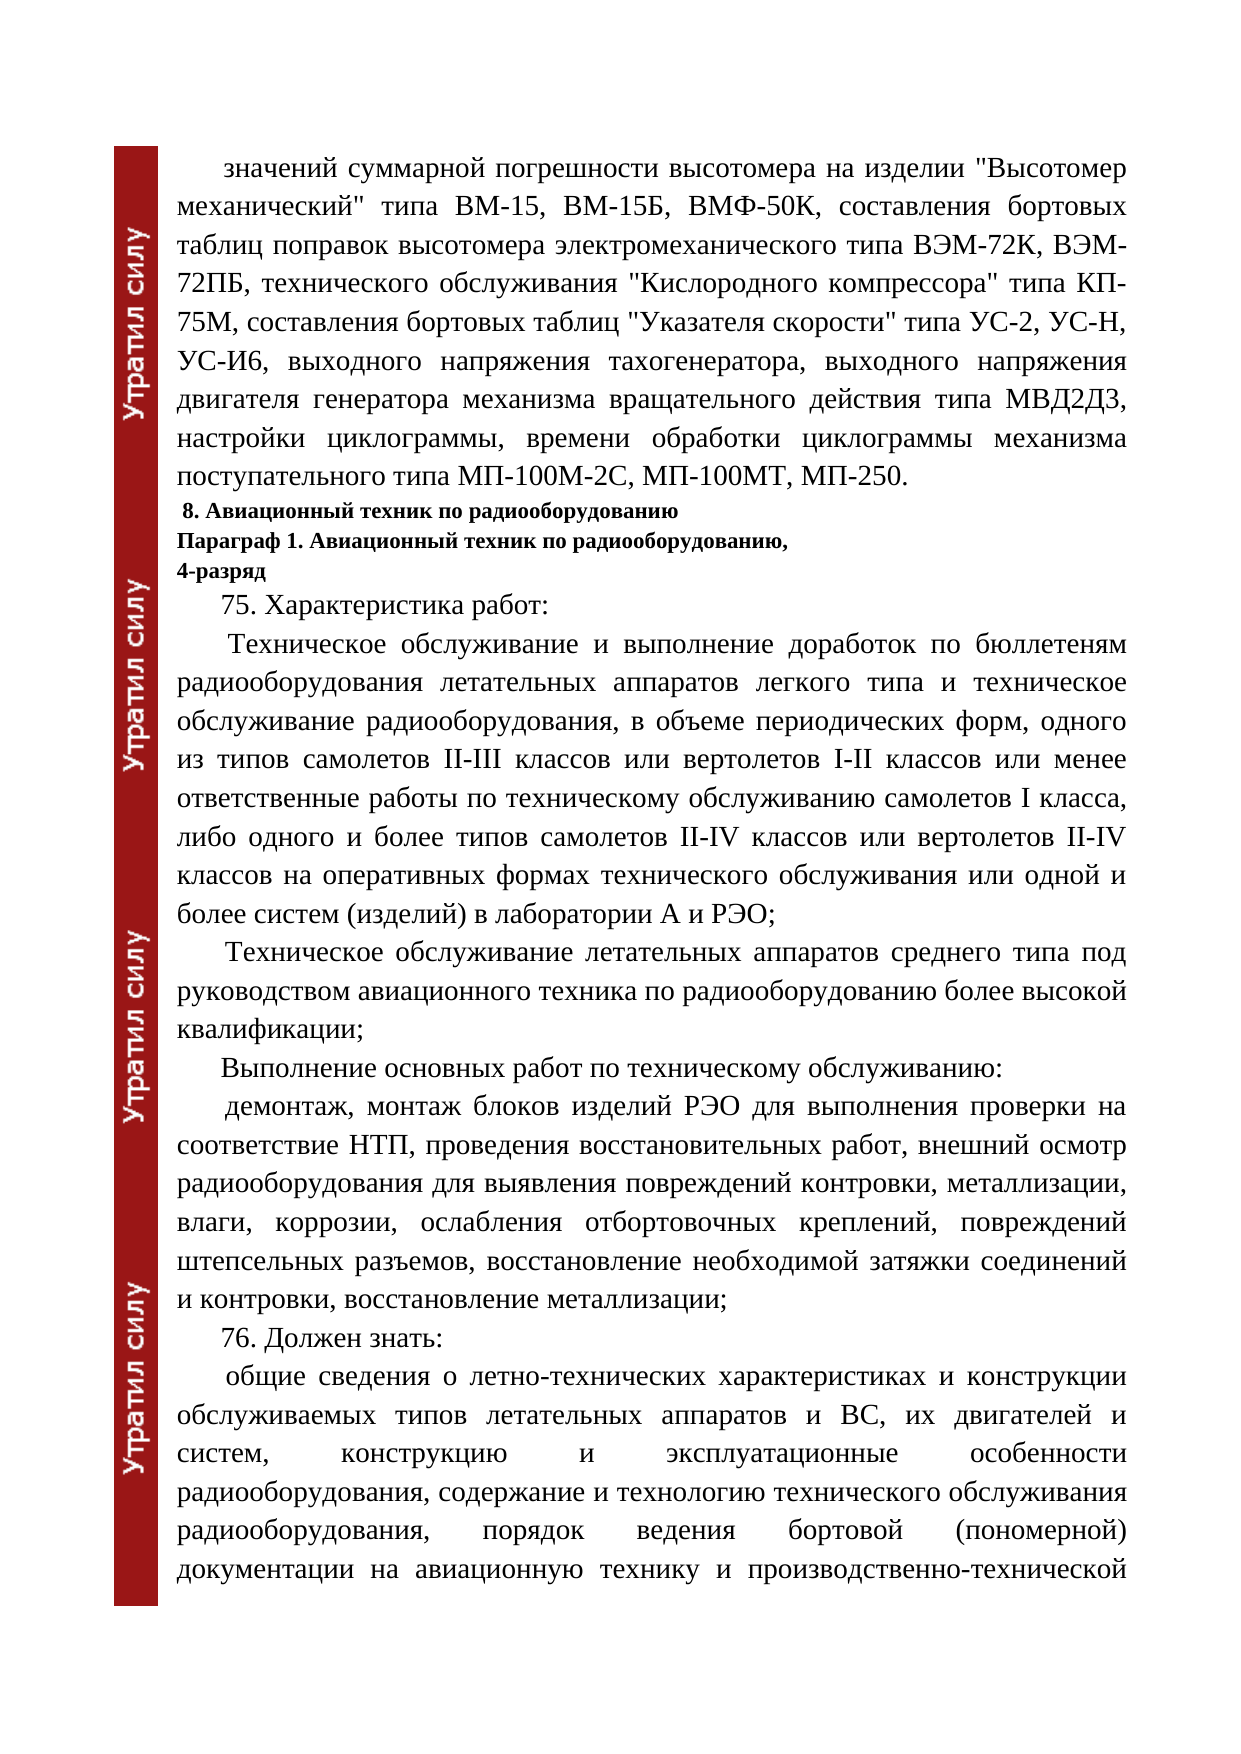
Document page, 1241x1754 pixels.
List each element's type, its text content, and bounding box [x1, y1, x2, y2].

text 76. Должен знать: [112, 1320, 1128, 1353]
picture [114, 929, 158, 934]
picture [114, 1045, 158, 1050]
picture [114, 621, 158, 626]
picture [114, 1315, 158, 1320]
text Техническое обслуживание летательных аппаратов среднего типа под руководством авиационного техника по радиооборудованию более высокой квалификации; [112, 934, 1128, 1045]
text 8. Авиационный техник по радиооборудованию Параграф 1. Авиационный техник по радиооборудованию, 4-разряд [112, 497, 1128, 584]
text Выполнение основных работ по техническому обслуживанию: [112, 1050, 1128, 1083]
text демонтаж, монтаж блоков изделий РЭО для выполнения проверки на соответствие НТП, проведения восстановительных работ, внешний осмотр радиооборудования для выявления повреждений контровки, металлизации, влаги, коррозии, ослабления отбортовочных креплений, повреждений штепсельных разъемов, восстановление необходимой затяжки соединений и контровки, восстановление металлизации; [112, 1088, 1128, 1315]
picture [114, 1584, 158, 1606]
text Техническое обслуживание и выполнение доработок по бюллетеням радиооборудования летательных аппаратов легкого типа и техническое обслуживание радиооборудования, в объеме периодических форм, одного из типов самолетов II-III классов или вертолетов I-II классов или менее ответственные работы по техническому обслуживанию самолетов I класса, либо одного и более типов самолетов II-IV классов или вертолетов II-IV классов на оперативных формах технического обслуживания или одной и более систем (изделий) в лаборатории А и РЭО; [112, 626, 1128, 929]
picture [114, 492, 158, 497]
text значений суммарной погрешности высотомера на изделии "Высотомер механический" типа ВМ-15, ВМ-15Б, ВМФ-50К, составления бортовых таблиц поправок высотомера электромеханического типа ВЭМ-72К, ВЭМ-72ПБ, технического обслуживания "Кислородного компрессора" типа КП-75М, составления бортовых таблиц "Указателя скорости" типа УС-2, УС-Н, УС-И6, выходного напряжения тахогенератора, выходного напряжения двигателя генератора механизма вращательного действия типа МВД2Д3, настройки циклограммы, времени обработки циклограммы механизма поступательного типа МП-100М-2С, МП-100МТ, МП-250. [112, 150, 1128, 492]
picture [114, 1083, 158, 1088]
text 75. Характеристика работ: [112, 587, 1128, 621]
picture [114, 1353, 158, 1358]
picture [114, 146, 158, 150]
